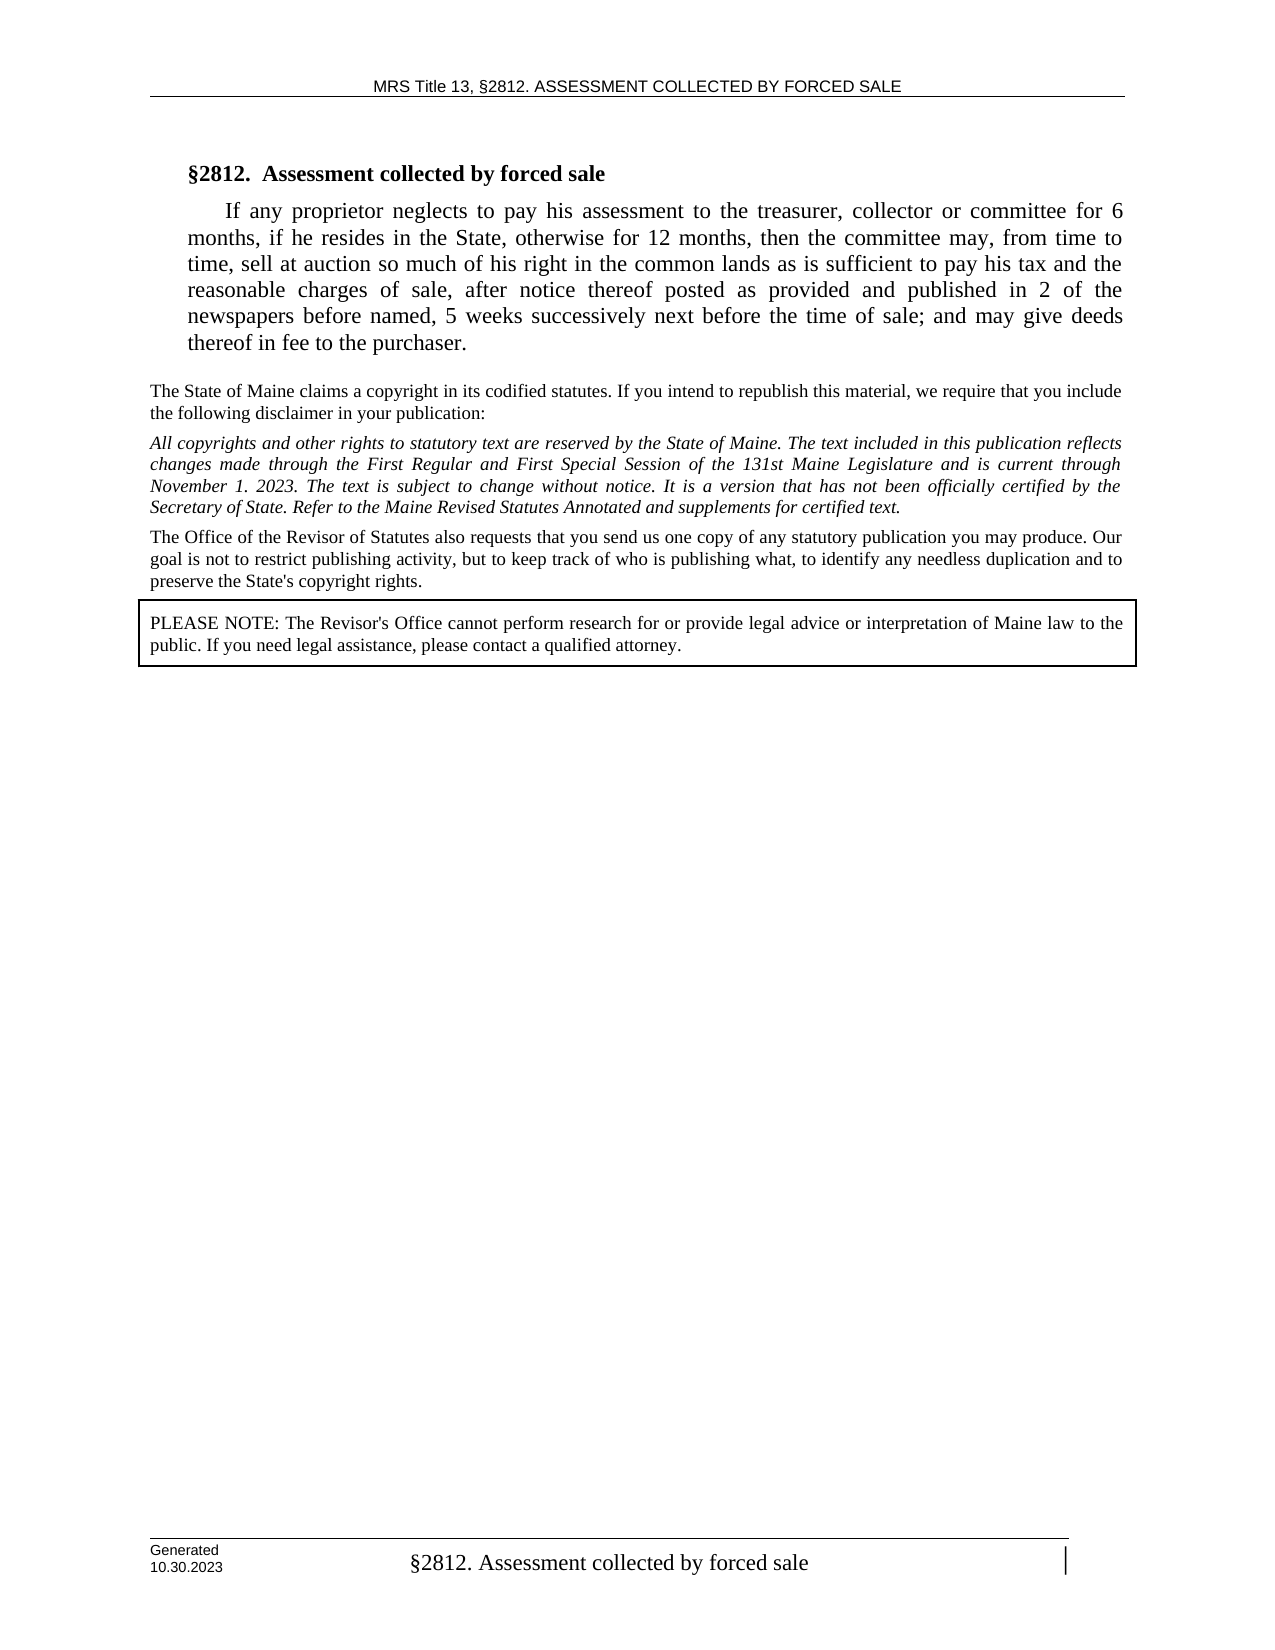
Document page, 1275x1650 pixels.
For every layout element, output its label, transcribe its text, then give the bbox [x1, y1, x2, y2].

text The Office of the Revisor of Statutes also requests that you send us one copy of any statutory publication you may produce. Our goal is not to restrict publishing activity, but to keep track of who is publishing what, to identify any needless duplication and to preserve the State's copyright rights. [150, 526, 1125, 591]
text If any proprietor neglects to pay his assessment to the treasurer, collector or committee for 6 months, if he resides in the State, otherwise for 12 months, then the committee may, from time to time, sell at auction so much of his right in the common lands as is sufficient to pay his tax and the reasonable charges of sale, after notice thereof posted as provided and published in 2 of the newspapers before named, 5 weeks successively next before the time of sale; and may give deeds thereof in fee to the purchaser. [187, 197, 1125, 355]
text The State of Maine claims a copyright in its codified statutes. If you intend to republish this material, we require that you include the following disclaimer in your publication: [150, 380, 1125, 423]
text All copyrights and other rights to statutory text are reserved by the State of Maine. The text included in this publication reflects changes made through the First Regular and First Special Session of the 131st Maine Legislature and is current through November 1. 2023 . The text is subject to change without notice. It is a version that has not been officially certified by the Secretary of State. Refer to the Maine Revised Statutes Annotated and supplements for certified text. [150, 432, 1125, 518]
text PLEASE NOTE: The Revisor's Office cannot perform research for or provide legal advice or interpretation of Maine law to the public. If you need legal assistance, please contact a qualified attorney. [140, 601, 1135, 665]
text §2812. Assessment collected by forced sale [187, 160, 1125, 187]
